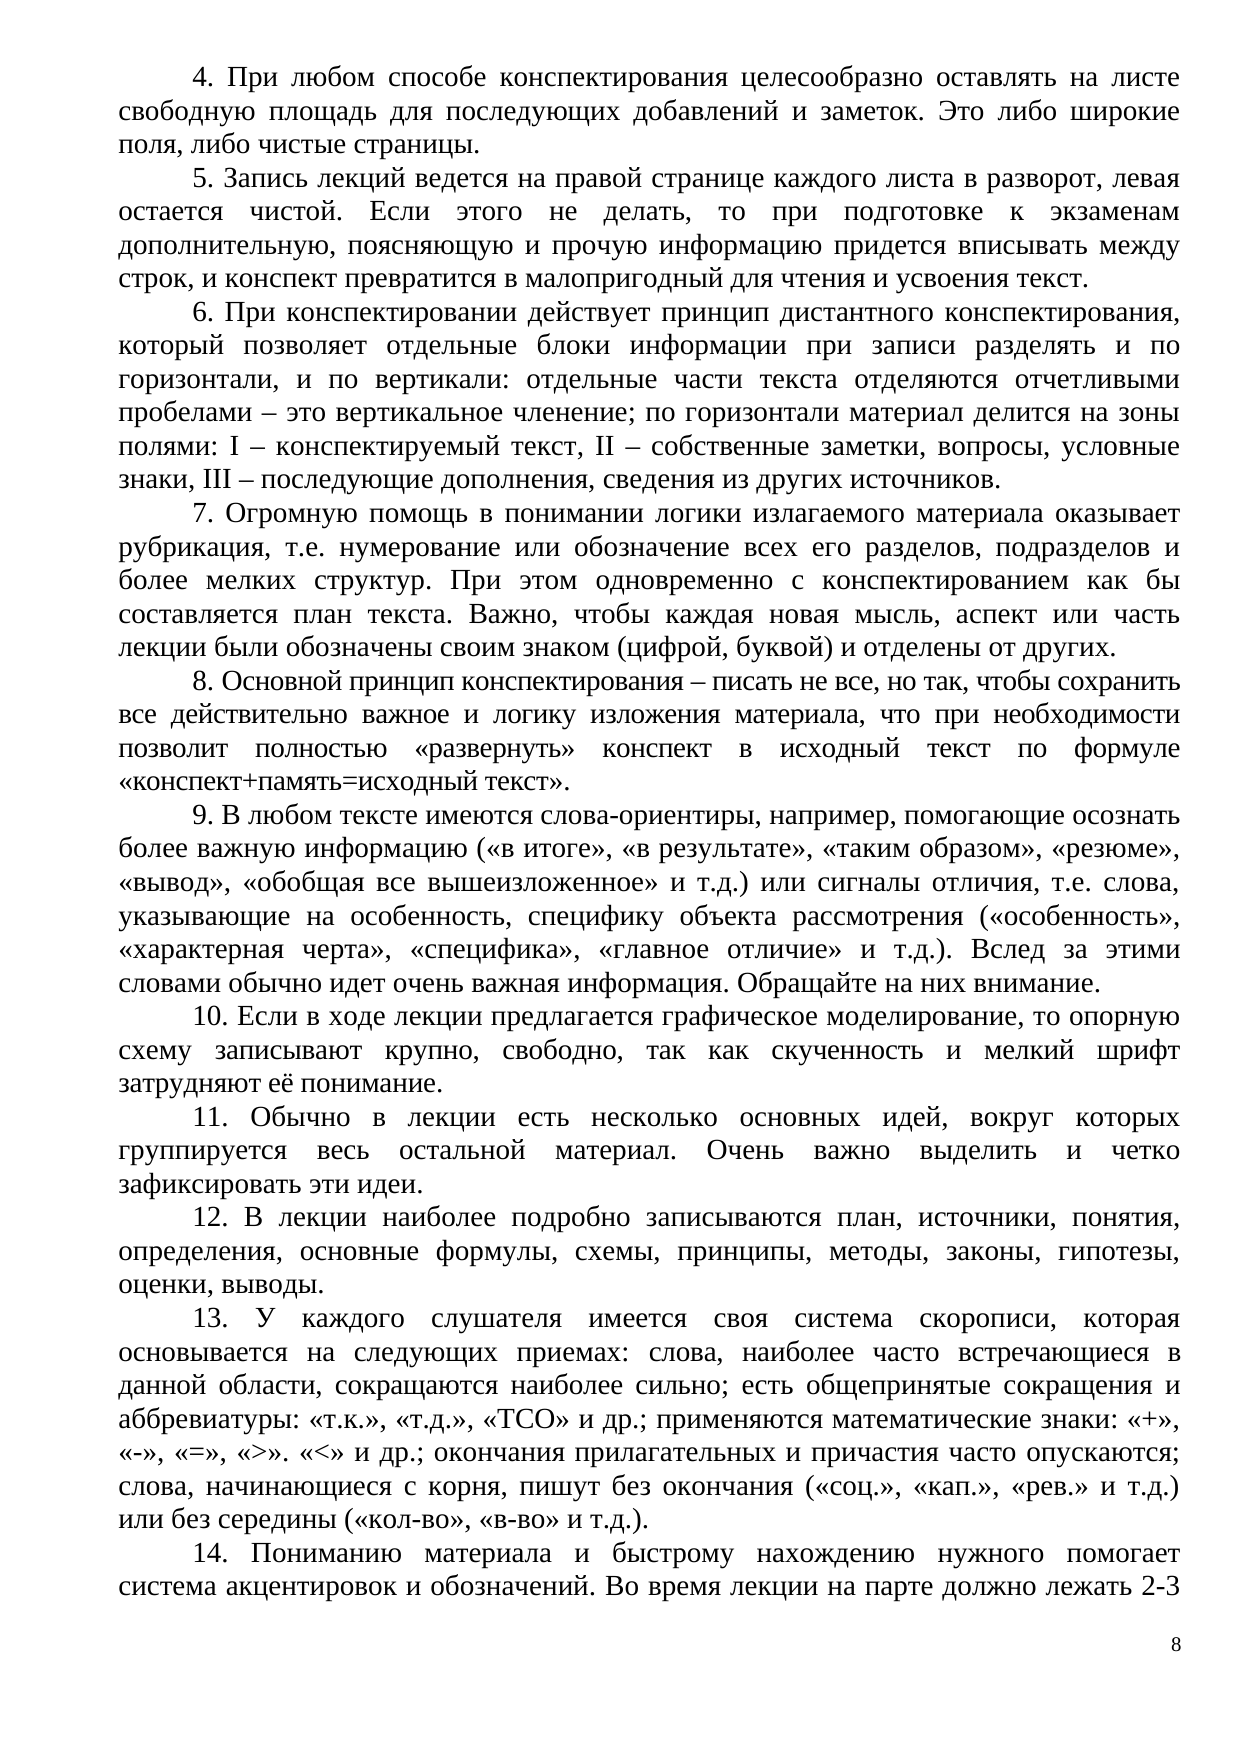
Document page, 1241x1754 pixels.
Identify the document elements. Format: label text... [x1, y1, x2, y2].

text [118, 1535, 1181, 1602]
text 11. Обычно в лекции есть несколько основных идей, вокруг которых группируется весь остальной материал. Очень важно выделить и четко зафиксировать эти идеи. [118, 1099, 1181, 1199]
text 13. У каждого слушателя имеется своя система скорописи, которая основывается на следующих приемах: слова, наиболее часто встречающиеся в данной области, сокращаются наиболее сильно; есть общепринятые сокращения и аббревиатуры: «т.к.», «т.д.», «ТСО» и др.; применяются математические знаки: «+», «-», «=», «>». «<» и др.; окончания прилагательных и причастия часто опускаются; слова, начинающиеся с корня, пишут без окончания («соц.», «кап.», «рев.» и т.д.) или без середины («кол-во», «в-во» и т.д.). [118, 1300, 1181, 1535]
text 10. Если в ходе лекции предлагается графическое моделирование, то опорную схему записывают крупно, свободно, так как скученность и мелкий шрифт затрудняют её понимание. [118, 998, 1181, 1099]
text 7. Огромную помощь в понимании логики излагаемого материала оказывает рубрикация, т.е. нумерование или обозначение всех его разделов, подразделов и более мелких структур. При этом одновременно с конспектированием как бы составляется план текста. Важно, чтобы каждая новая мысль, аспект или часть лекции были обозначены своим знаком (цифрой, буквой) и отделены от других. [118, 495, 1181, 663]
text 4. При любом способе конспектирования целесообразно оставлять на листе свободную площадь для последующих добавлений и заметок. Это либо широкие поля, либо чистые страницы. [118, 59, 1181, 160]
text 5. Запись лекций ведется на правой странице каждого листа в разворот, левая остается чистой. Если этого не делать, то при подготовке к экзаменам дополнительную, поясняющую и прочую информацию придется вписывать между строк, и конспект превратится в малопригодный для чтения и усвоения текст. [118, 160, 1181, 294]
text 8. Основной принцип конспектирования – писать не все, но так, чтобы сохранить все действительно важное и логику изложения материала, что при необходимости позволит полностью «развернуть» конспект в исходный текст по формуле «конспект+память=исходный текст». [118, 663, 1181, 797]
text 6. При конспектировании действует принцип дистантного конспектирования, который позволяет отдельные блоки информации при записи разделять и по горизонтали, и по вертикали: отдельные части текста отделяются отчетливыми пробелами – это вертикальное членение; по горизонтали материал делится на зоны полями: I – конспектируемый текст, II – собственные заметки, вопросы, условные знаки, III – последующие дополнения, сведения из других источников. [118, 294, 1181, 495]
text 9. В любом тексте имеются слова-ориентиры, например, помогающие осознать более важную информацию («в итоге», «в результате», «таким образом», «резюме», «вывод», «обобщая все вышеизложенное» и т.д.) или сигналы отличия, т.е. слова, указывающие на особенность, специфику объекта рассмотрения («особенность», «характерная черта», «специфика», «главное отличие» и т.д.). Вслед за этими словами обычно идет очень важная информация. Обращайте на них внимание. [118, 797, 1181, 998]
text 12. В лекции наиболее подробно записываются план, источники, понятия, определения, основные формулы, схемы, принципы, методы, законы, гипотезы, оценки, выводы. [118, 1199, 1181, 1300]
